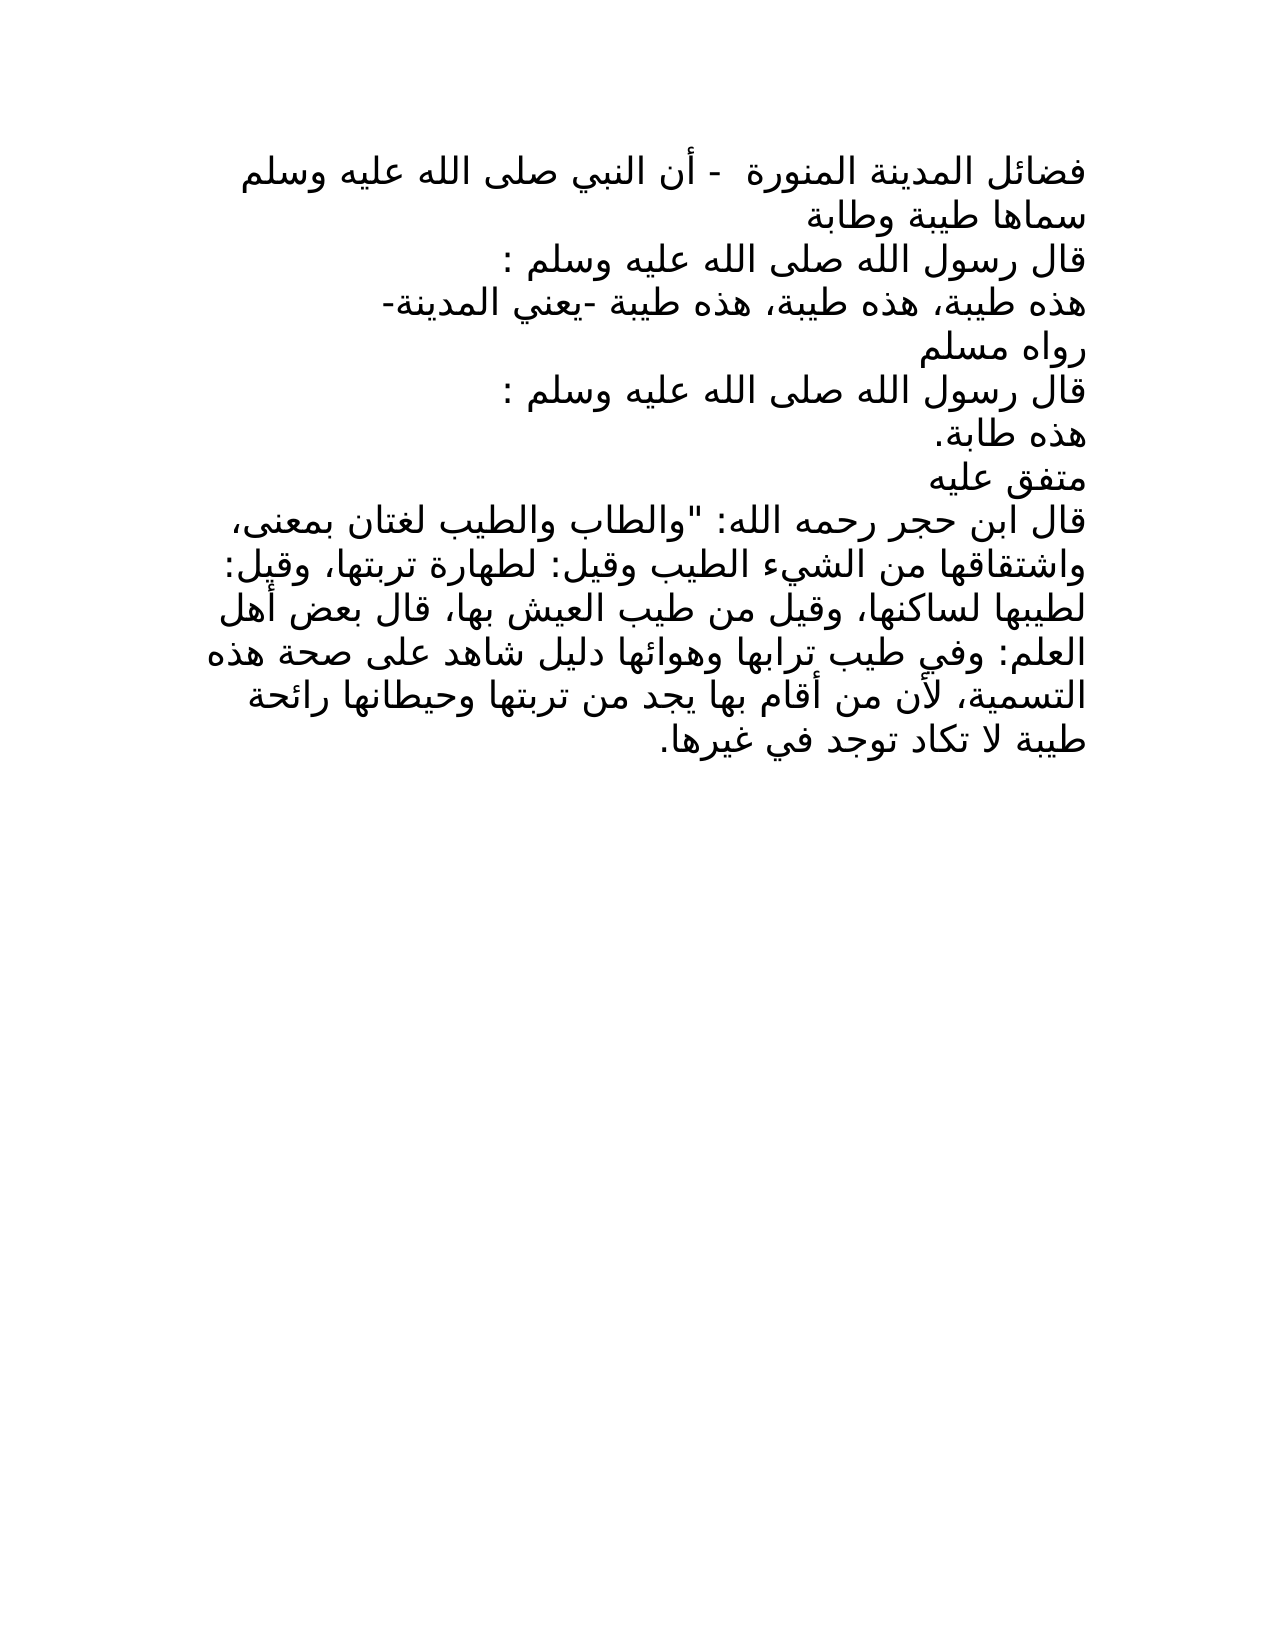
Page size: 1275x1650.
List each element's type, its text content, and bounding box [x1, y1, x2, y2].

text قال رسول الله صلى الله عليه وسلم : [187, 237, 1087, 281]
text فضائل المدينة المنورة - أن النبي صلى الله عليه وسلم سماها طيبة وطابة [187, 150, 1087, 237]
text هذه طابة. [187, 412, 1087, 456]
text رواه مسلم [187, 324, 1087, 368]
text قال رسول الله صلى الله عليه وسلم : [187, 368, 1087, 412]
text متفق عليه [187, 456, 1087, 499]
text قال ابن حجر رحمه الله: "والطاب والطيب لغتان بمعنى، واشتقاقها من الشيء الطيب وقيل: لطهارة تربتها، وقيل: لطيبها لساكنها، وقيل من طيب العيش بها، قال بعض أهل العلم: وفي طيب ترابها وهوائها دليل شاهد على صحة هذه التسمية، لأن من أقام بها يجد من تربتها وحيطانها رائحة طيبة لا تكاد توجد في غيرها. [187, 499, 1087, 761]
text هذه طيبة، هذه طيبة، هذه طيبة -يعني المدينة- [187, 281, 1087, 324]
